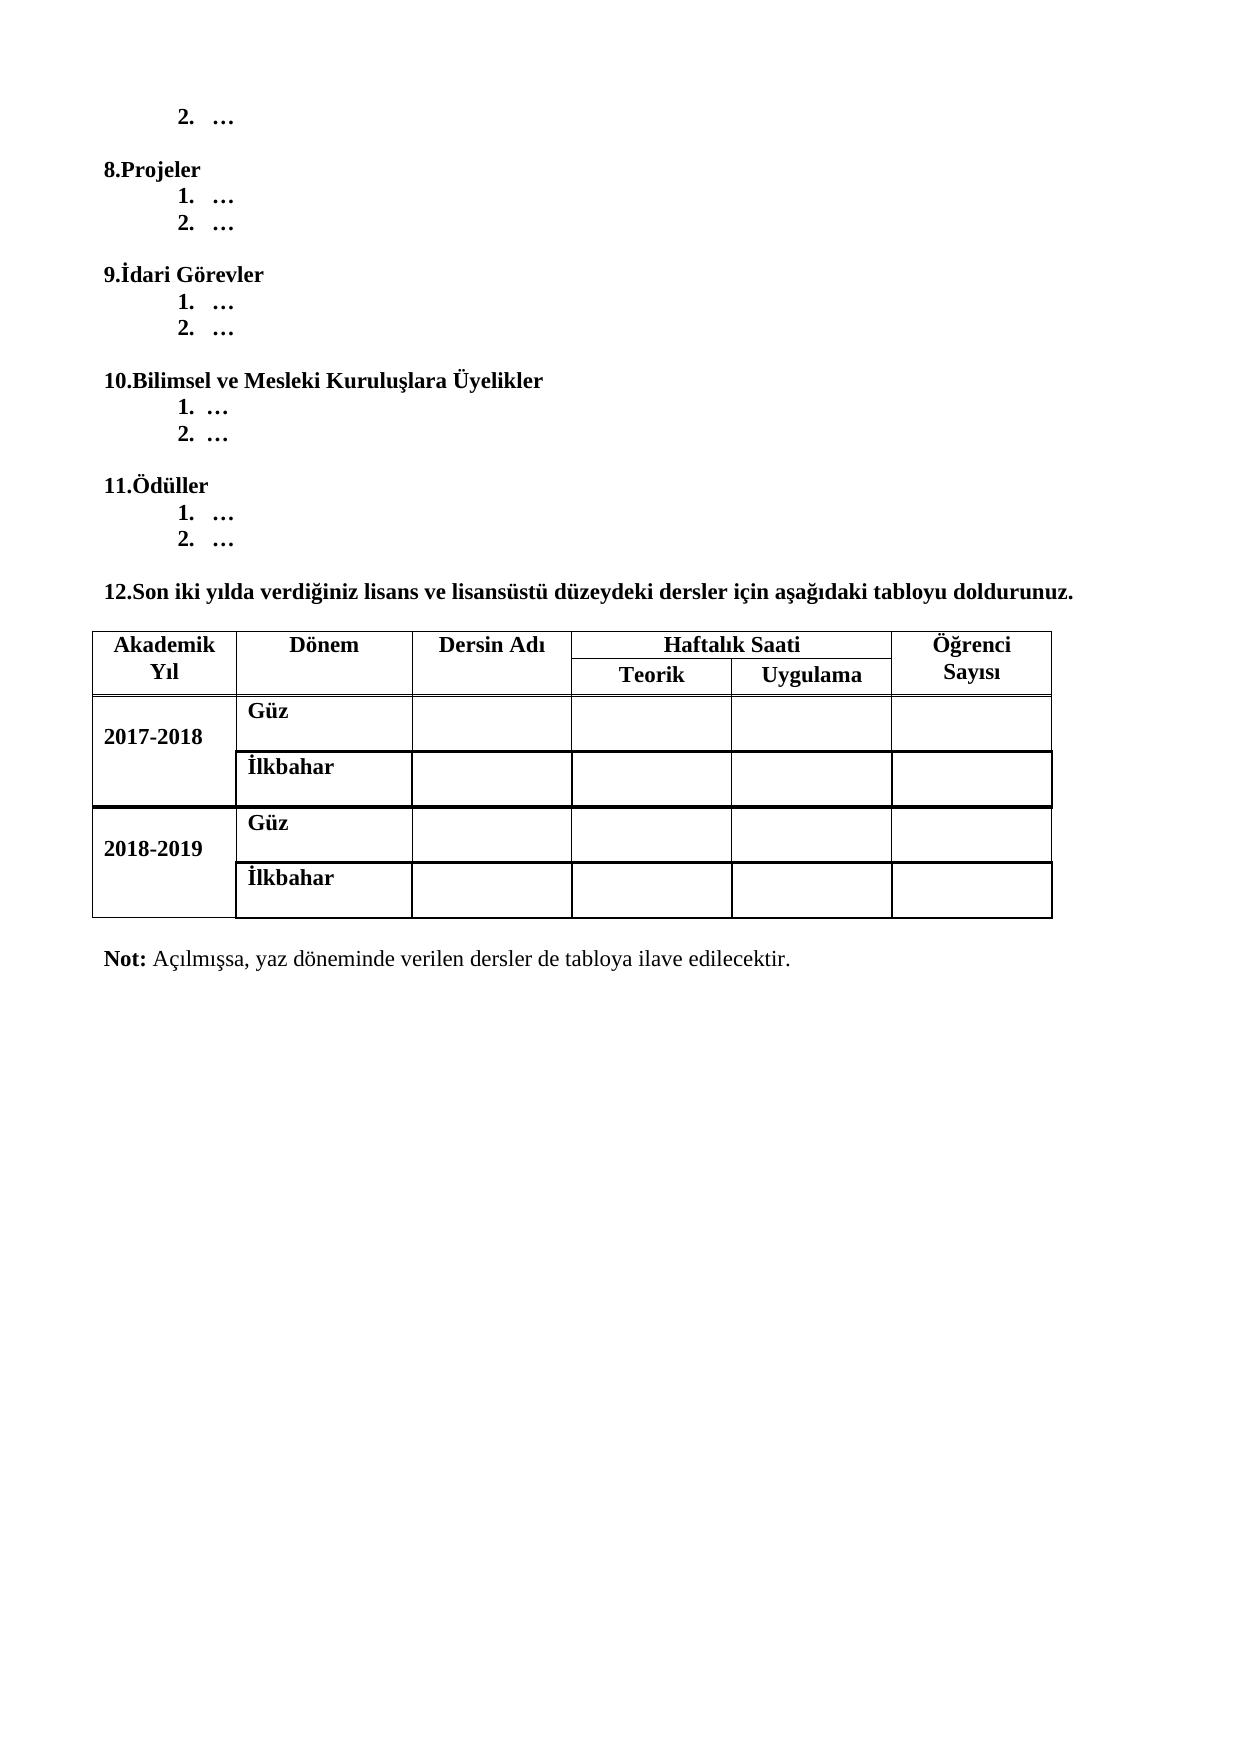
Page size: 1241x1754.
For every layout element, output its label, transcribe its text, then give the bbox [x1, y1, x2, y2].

table_cell 2017-2018 [93, 697, 236, 805]
table_cell [732, 809, 891, 861]
text Not: Açılmışsa, yaz döneminde verilen dersler de tabloya ilave edilecektir. [103, 946, 1122, 972]
text 1. … [103, 499, 1122, 525]
table_cell [413, 809, 571, 861]
table_cell Uygulama [732, 659, 891, 694]
table_cell İlkbahar [237, 753, 411, 805]
table_header Akademik Yıl [93, 632, 236, 694]
table_cell [572, 697, 731, 749]
text 2. … [103, 525, 1122, 551]
table_cell [733, 864, 891, 917]
table_cell [413, 753, 571, 805]
text 1. … [103, 288, 1122, 314]
text 9.İdari Görevler [103, 262, 1122, 288]
text 12.Son iki yılda verdiğiniz lisans ve lisansüstü düzeydeki dersler için aşağıdaki tabloyu doldurunuz. [103, 578, 1122, 604]
table_cell [892, 809, 1051, 861]
table_cell 2018-2019 [93, 809, 236, 917]
table_cell [732, 697, 891, 749]
text 11.Ödüller [103, 472, 1122, 499]
table_cell Güz [237, 697, 412, 749]
table_header Dersin Adı [413, 632, 571, 694]
table_cell Teorik [572, 659, 731, 694]
table_cell [892, 697, 1051, 749]
text 10.Bilimsel ve Mesleki Kuruluşlara Üyelikler [103, 367, 1122, 393]
text 2. … [103, 209, 1122, 235]
table_header Öğrenci Sayısı [892, 632, 1051, 694]
table_cell Güz [237, 809, 412, 861]
table_header Dönem [237, 632, 412, 694]
table_cell [573, 864, 731, 917]
table_cell [572, 809, 731, 861]
table_header Haftalık Saati [572, 632, 891, 658]
text 2. … [103, 314, 1122, 341]
table_cell [732, 753, 891, 805]
table_cell [893, 753, 1051, 805]
text 8.Projeler [103, 156, 1122, 182]
table_cell İlkbahar [237, 864, 411, 917]
text 2. … [103, 103, 1122, 130]
text 1. … [103, 182, 1122, 209]
text 2. … [103, 420, 1122, 446]
table_cell [413, 697, 571, 749]
text 1. … [103, 393, 1122, 420]
table_cell [893, 864, 1051, 917]
table_cell [573, 753, 731, 805]
table_cell [413, 864, 571, 917]
